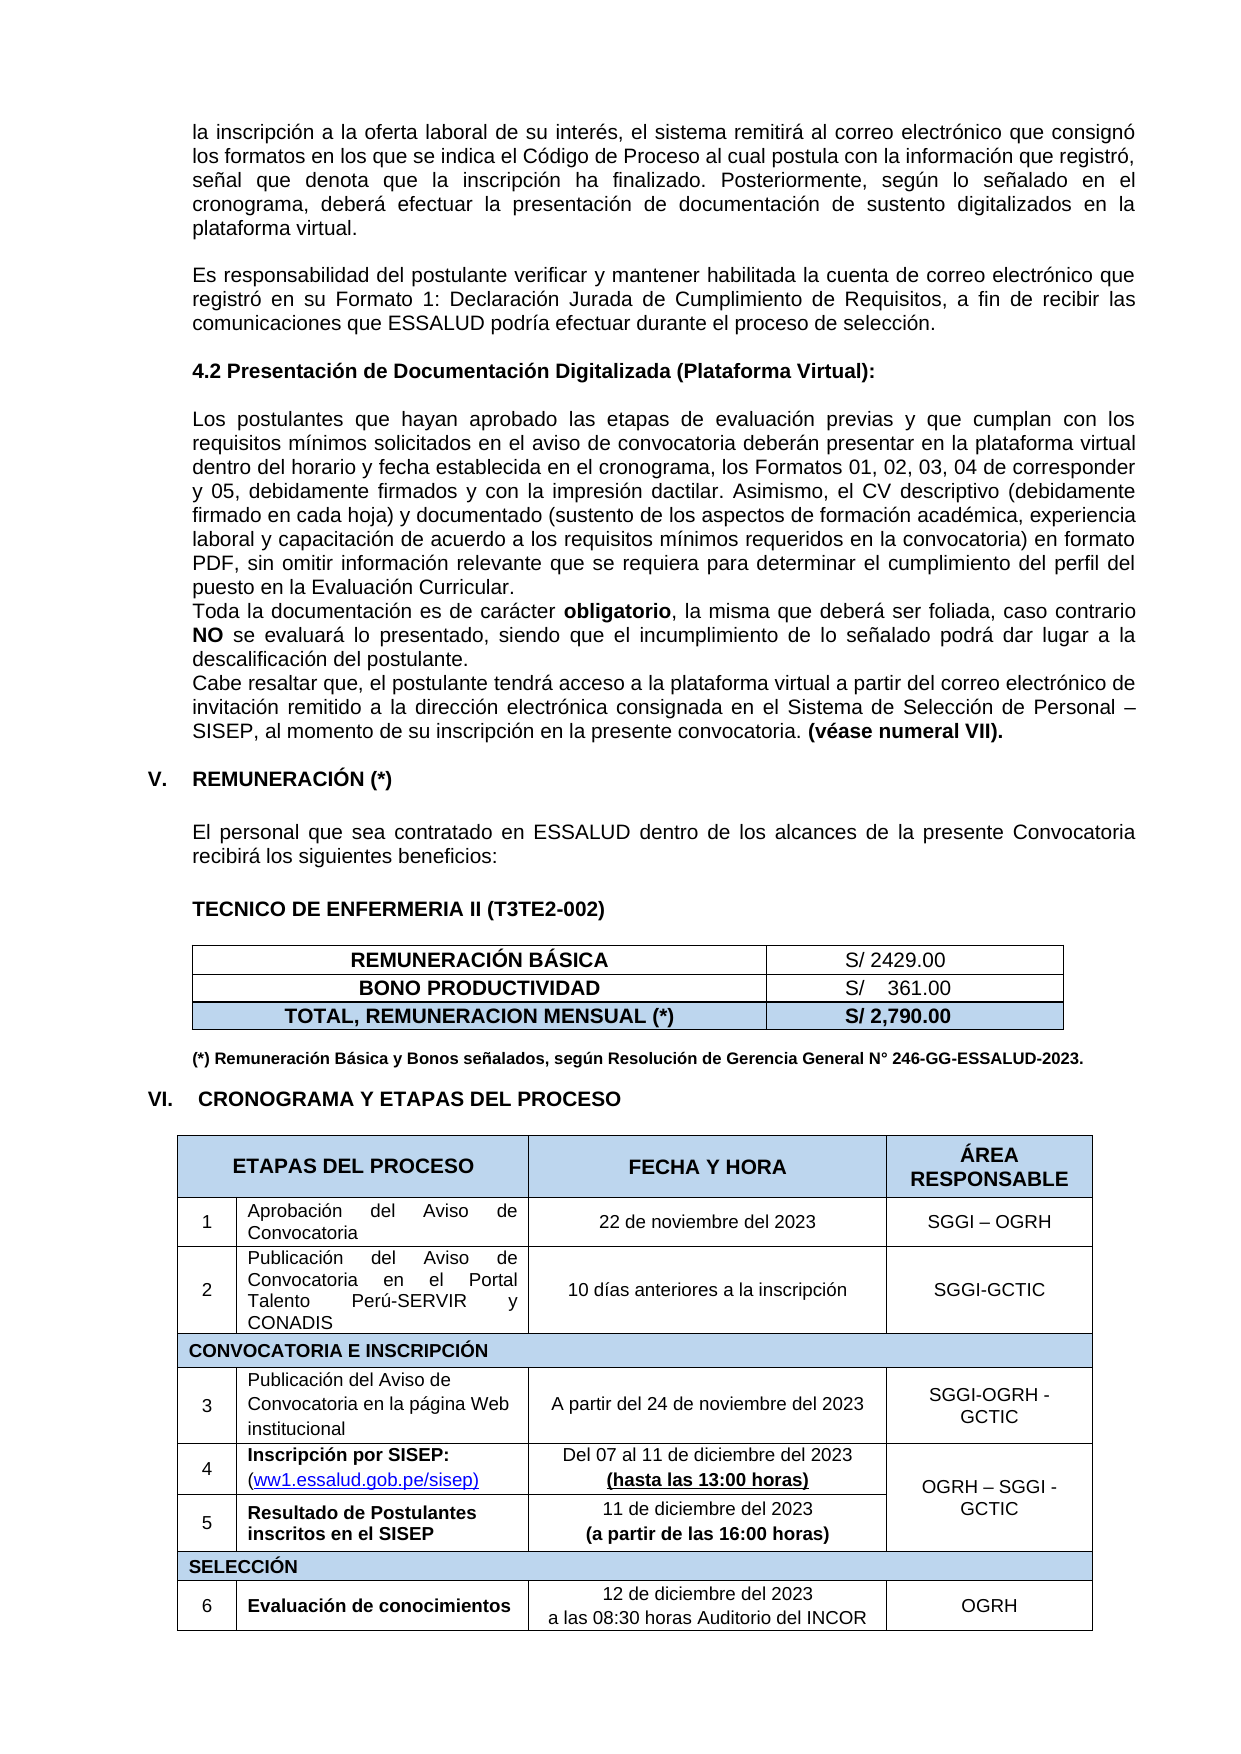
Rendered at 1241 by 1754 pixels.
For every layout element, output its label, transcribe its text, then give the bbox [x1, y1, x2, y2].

table_cell Inscripción por SISEP: (ww1.essalud.gob.pe/sisep) [237, 1444, 528, 1494]
table_header ETAPAS DEL PROCESO [178, 1136, 528, 1197]
table_cell Resultado de Postulantes inscritos en el SISEP [237, 1495, 528, 1551]
table_header FECHA Y HORA [529, 1136, 886, 1197]
text El personal que sea contratado en ESSALUD dentro de los alcances de la presente Convocatoria recibirá los siguientes beneficios: [192, 819, 1137, 867]
text (*) Remuneración Básica y Bonos señalados, según Resolución de Gerencia General N° 246-GG-ESSALUD-2023. [148, 1049, 1137, 1068]
table_header S/ 2429.00 [767, 946, 1063, 973]
text Es responsabilidad del postulante verificar y mantener habilitada la cuenta de correo electrónico que registró en su Formato 1: Declaración Jurada de Cumplimiento de Requisitos, a fin de recibir las comunicaciones que ESSALUD podría efectuar durante el proceso de selección. [192, 263, 1137, 335]
table_cell Del 07 al 11 de diciembre del 2023 (hasta las 13:00 horas) [529, 1444, 886, 1494]
table_cell 11 de diciembre del 2023 (a partir de las 16:00 horas) [529, 1495, 886, 1551]
table_cell S/ 2,790.00 [767, 1003, 1063, 1029]
table_cell SGGI – OGRH [887, 1198, 1092, 1246]
table_cell A partir del 24 de noviembre del 2023 [529, 1368, 886, 1443]
table_cell Evaluación de conocimientos [237, 1581, 528, 1629]
text 4.2 Presentación de Documentación Digitalizada (Plataforma Virtual): [192, 359, 1137, 383]
table_cell 1 [178, 1198, 236, 1246]
table_cell 10 días anteriores a la inscripción [529, 1247, 886, 1333]
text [192, 119, 1137, 239]
table_cell 3 [178, 1368, 236, 1443]
text Toda la documentación es de carácter obligatorio, la misma que deberá ser foliada, caso contrario NO se evaluará lo presentado, siendo que el incumplimiento de lo señalado podrá dar lugar a la descalificación del postulante. [192, 599, 1137, 671]
table_cell Aprobación del Aviso de Convocatoria [237, 1198, 528, 1246]
table_header ÁREA RESPONSABLE [887, 1136, 1092, 1197]
table_cell 5 [178, 1495, 236, 1551]
table_cell OGRH [887, 1581, 1092, 1629]
text Cabe resaltar que, el postulante tendrá acceso a la plataforma virtual a partir del correo electrónico de invitación remitido a la dirección electrónica consignada en el Sistema de Selección de Personal – SISEP, al momento de su inscripción en la presente convocatoria. (véase numeral VII). [192, 671, 1137, 742]
table_cell 12 de diciembre del 2023 a las 08:30 horas Auditorio del INCOR [529, 1581, 886, 1629]
table_cell CONVOCATORIA E INSCRIPCIÓN [178, 1334, 1092, 1367]
table_cell SGGI-OGRH - GCTIC [887, 1368, 1092, 1443]
list CRONOGRAMA Y ETAPAS DEL PROCESO [148, 1087, 1137, 1111]
table_header REMUNERACIÓN BÁSICA [193, 946, 766, 973]
table_cell BONO PRODUCTIVIDAD [193, 975, 766, 1001]
table_cell 4 [178, 1444, 236, 1494]
table_cell SELECCIÓN [178, 1552, 1092, 1580]
table_cell TOTAL, REMUNERACION MENSUAL (*) [193, 1003, 766, 1029]
table_cell 22 de noviembre del 2023 [529, 1198, 886, 1246]
table_cell 6 [178, 1581, 236, 1629]
text TECNICO DE ENFERMERIA II (T3TE2-002) [192, 897, 1137, 921]
text Los postulantes que hayan aprobado las etapas de evaluación previas y que cumplan con los requisitos mínimos solicitados en el aviso de convocatoria deberán presentar en la plataforma virtual dentro del horario y fecha establecida en el cronograma, los Formatos 01, 02, 03, 04 de corresponder y 05, debidamente firmados y con la impresión dactilar. Asimismo, el CV descriptivo (debidamente firmado en cada hoja) y documentado (sustento de los aspectos de formación académica, experiencia laboral y capacitación de acuerdo a los requisitos mínimos requeridos en la convocatoria) en formato PDF, sin omitir información relevante que se requiera para determinar el cumplimiento del perfil del puesto en la Evaluación Curricular. [192, 407, 1137, 599]
table_cell SGGI-GCTIC [887, 1247, 1092, 1333]
list REMUNERACIÓN (*) [148, 766, 1137, 790]
table_cell 2 [178, 1247, 236, 1333]
table_cell OGRH – SGGI - GCTIC [887, 1444, 1092, 1551]
table_cell Publicación del Aviso de Convocatoria en la página Web institucional [237, 1368, 528, 1443]
table_cell S/ 361.00 [767, 975, 1063, 1001]
table_cell Publicación del Aviso de Convocatoria en el Portal Talento Perú-SERVIR y CONADIS [237, 1247, 528, 1333]
